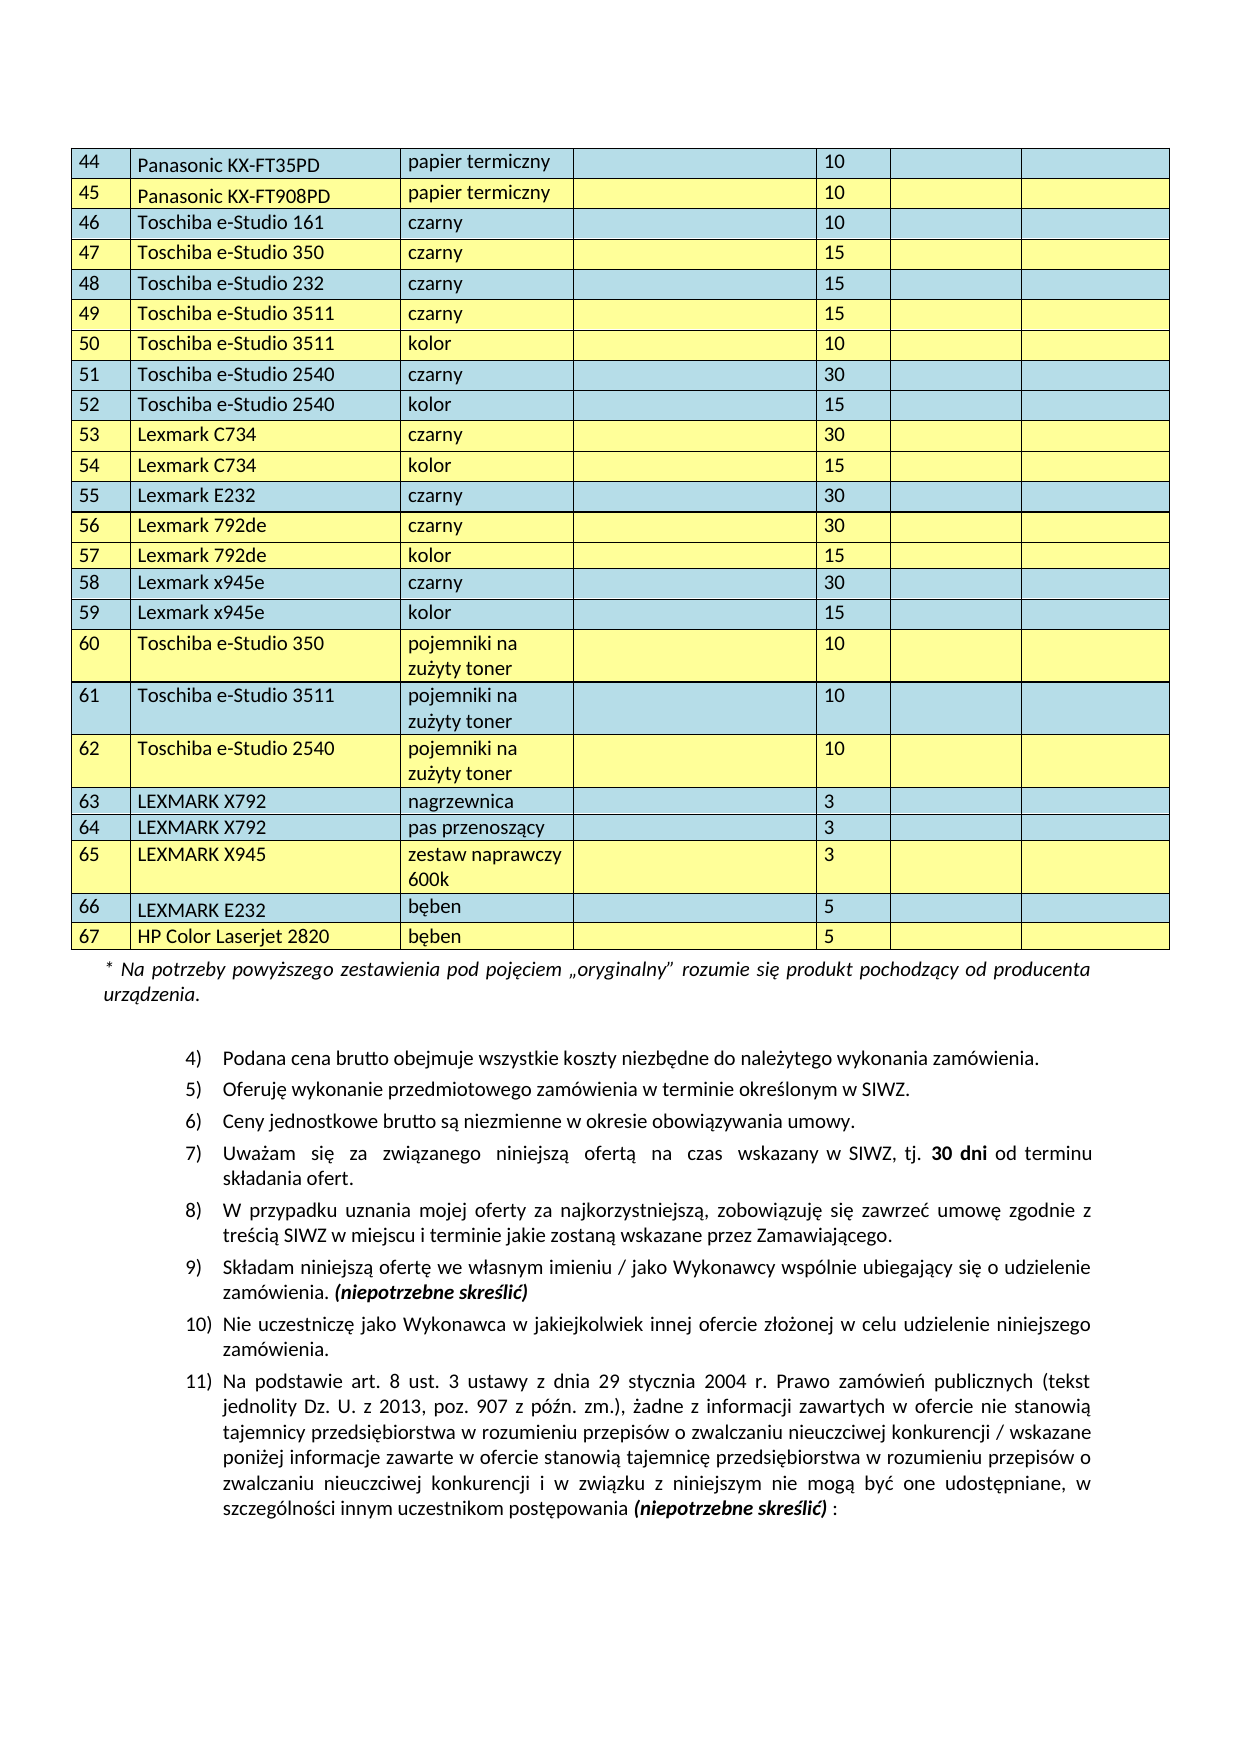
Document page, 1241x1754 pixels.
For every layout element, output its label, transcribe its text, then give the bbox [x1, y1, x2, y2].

table_cell 65 [72, 841, 130, 893]
table_cell 66 [72, 894, 130, 922]
table_cell 10 [817, 630, 890, 681]
table_cell bęben [401, 894, 573, 922]
table_cell czarny [401, 513, 573, 542]
list Oferuję wykonanie przedmiotowego zamówienia w terminie określonym w SIWZ. [185, 1076, 1093, 1102]
table_cell [891, 452, 1021, 481]
table_cell 30 [817, 361, 890, 390]
table_cell 50 [72, 331, 130, 360]
table_cell 54 [72, 452, 130, 481]
table_cell Panasonic KX-FT35PD [131, 149, 400, 178]
table_cell 3 [817, 788, 890, 813]
table_cell 63 [72, 788, 130, 813]
table_cell [574, 209, 816, 238]
table_cell [574, 452, 816, 481]
table_cell [574, 391, 816, 420]
table_cell [891, 391, 1021, 420]
table_cell papier termiczny [401, 179, 573, 208]
table_cell Lexmark E232 [131, 482, 400, 511]
text * Na potrzeby powyższego zestawienia pod pojęciem „oryginalny” rozumie się produkt pochodzący od producenta urządzenia. [103, 956, 1093, 1007]
table_cell [574, 270, 816, 299]
table_cell [891, 600, 1021, 629]
table_cell [574, 179, 816, 208]
table_cell [891, 683, 1021, 734]
table_cell [574, 421, 816, 451]
table_cell 10 [817, 331, 890, 360]
table_cell [574, 569, 816, 598]
table_cell Lexmark C734 [131, 421, 400, 451]
table_cell Toschiba e-Studio 3511 [131, 683, 400, 734]
table_cell Lexmark C734 [131, 452, 400, 481]
table_cell 44 [72, 149, 130, 178]
table_cell 3 [817, 815, 890, 840]
table_cell [1022, 569, 1169, 598]
table_cell 48 [72, 270, 130, 299]
table_cell 30 [817, 569, 890, 598]
table_cell [891, 149, 1021, 178]
table_cell 15 [817, 600, 890, 629]
table_cell [1022, 209, 1169, 238]
table_cell [1022, 300, 1169, 329]
table_cell [574, 543, 816, 568]
table_cell 15 [817, 300, 890, 329]
table_cell [1022, 179, 1169, 208]
table_cell [1022, 683, 1169, 734]
table_cell Toschiba e-Studio 350 [131, 630, 400, 681]
table_cell Toschiba e-Studio 2540 [131, 361, 400, 390]
table_cell 10 [817, 209, 890, 238]
table_cell 55 [72, 482, 130, 511]
table_cell 56 [72, 513, 130, 542]
table_cell HP Color Laserjet 2820 [131, 923, 400, 949]
table_cell [1022, 543, 1169, 568]
table_cell [891, 513, 1021, 542]
table_cell czarny [401, 361, 573, 390]
table_cell [574, 841, 816, 893]
list Na podstawie art. 8 ust. 3 ustawy z dnia 29 stycznia 2004 r. Prawo zamówień publicznych (tekst jednolity Dz. U. z 2013, poz. 907 z późn. zm.), żadne z informacji zawartych w ofercie nie stanowią tajemnicy przedsiębiorstwa w rozumieniu przepisów o zwalczaniu nieuczciwej konkurencji / wskazane poniżej informacje zawarte w ofercie stanowią tajemnicę przedsiębiorstwa w rozumieniu przepisów o zwalczaniu nieuczciwej konkurencji i w związku z niniejszym nie mogą być one udostępniane, w szczególności innym uczestnikom postępowania (niepotrzebne skreślić) : [185, 1368, 1093, 1521]
table_cell [574, 149, 816, 178]
table_cell [891, 270, 1021, 299]
table_cell bęben [401, 923, 573, 949]
table_cell 67 [72, 923, 130, 949]
table_cell 10 [817, 149, 890, 178]
table_cell czarny [401, 300, 573, 329]
table_cell [574, 630, 816, 681]
table_cell [1022, 923, 1169, 949]
table_cell [574, 331, 816, 360]
list Nie uczestniczę jako Wykonawca w jakiejkolwiek innej ofercie złożonej w celu udzielenie niniejszego zamówienia. [185, 1311, 1093, 1362]
table_cell Toschiba e-Studio 350 [131, 240, 400, 269]
table_cell [891, 841, 1021, 893]
table_cell [1022, 600, 1169, 629]
table_cell czarny [401, 240, 573, 269]
table_cell czarny [401, 209, 573, 238]
table_cell [891, 361, 1021, 390]
table_cell 10 [817, 735, 890, 787]
table_cell 15 [817, 391, 890, 420]
table_cell czarny [401, 421, 573, 451]
table_cell pojemniki na zużyty toner [401, 630, 573, 681]
table_cell Lexmark x945e [131, 600, 400, 629]
table_cell [574, 513, 816, 542]
table_cell pojemniki na zużyty toner [401, 735, 573, 787]
table_cell [891, 569, 1021, 598]
table_cell [1022, 482, 1169, 511]
table_cell Toschiba e-Studio 3511 [131, 331, 400, 360]
list Składam niniejszą ofertę we własnym imieniu / jako Wykonawcy wspólnie ubiegający się o udzielenie zamówienia. (niepotrzebne skreślić) [185, 1254, 1093, 1305]
table_cell 51 [72, 361, 130, 390]
table_cell [1022, 391, 1169, 420]
table_cell [574, 482, 816, 511]
table_cell 49 [72, 300, 130, 329]
table_cell [574, 300, 816, 329]
table_cell [891, 300, 1021, 329]
table_cell [891, 735, 1021, 787]
list Podana cena brutto obejmuje wszystkie koszty niezbędne do należytego wykonania zamówienia. [185, 1045, 1093, 1070]
table_cell [574, 240, 816, 269]
list W przypadku uznania mojej oferty za najkorzystniejszą, zobowiązuję się zawrzeć umowę zgodnie z treścią SIWZ w miejscu i terminie jakie zostaną wskazane przez Zamawiającego. [185, 1197, 1093, 1248]
table_cell Toschiba e-Studio 2540 [131, 735, 400, 787]
table_cell 52 [72, 391, 130, 420]
table_cell [891, 543, 1021, 568]
table_cell 57 [72, 543, 130, 568]
table_cell Toschiba e-Studio 3511 [131, 300, 400, 329]
table_cell 15 [817, 270, 890, 299]
table_cell 30 [817, 421, 890, 451]
table_cell LEXMARK X792 [131, 788, 400, 813]
table_cell [1022, 270, 1169, 299]
table_cell [891, 788, 1021, 813]
table_cell 46 [72, 209, 130, 238]
table_cell [1022, 361, 1169, 390]
table_cell Toschiba e-Studio 2540 [131, 391, 400, 420]
table_cell Toschiba e-Studio 232 [131, 270, 400, 299]
table_cell Lexmark x945e [131, 569, 400, 598]
table_cell [1022, 788, 1169, 813]
table_cell zestaw naprawczy 600k [401, 841, 573, 893]
table_cell [1022, 421, 1169, 451]
table_cell LEXMARK E232 [131, 894, 400, 922]
table_cell LEXMARK X792 [131, 815, 400, 840]
table_cell [574, 894, 816, 922]
table_cell 3 [817, 841, 890, 893]
table_cell Lexmark 792de [131, 513, 400, 542]
table_cell czarny [401, 270, 573, 299]
table_cell 60 [72, 630, 130, 681]
table_cell [891, 630, 1021, 681]
table_cell kolor [401, 391, 573, 420]
table_cell [1022, 841, 1169, 893]
table_cell 30 [817, 513, 890, 542]
table_cell [891, 923, 1021, 949]
table_cell [574, 361, 816, 390]
table_cell [1022, 815, 1169, 840]
table_cell 47 [72, 240, 130, 269]
table_cell [891, 815, 1021, 840]
table_cell [574, 735, 816, 787]
table_cell [574, 600, 816, 629]
table_cell [891, 894, 1021, 922]
table_cell 10 [817, 683, 890, 734]
table_cell [1022, 630, 1169, 681]
list Uważam się za związanego niniejszą ofertą na czas wskazany w SIWZ, tj. 30 dni od terminu składania ofert. [185, 1140, 1093, 1191]
table_cell [1022, 735, 1169, 787]
table_cell [891, 331, 1021, 360]
table_cell 53 [72, 421, 130, 451]
table_cell [1022, 149, 1169, 178]
table_cell [1022, 452, 1169, 481]
table_cell 15 [817, 240, 890, 269]
table_cell [891, 482, 1021, 511]
table_cell [574, 815, 816, 840]
table_cell 10 [817, 179, 890, 208]
table_cell [574, 923, 816, 949]
table_cell 15 [817, 543, 890, 568]
table_cell LEXMARK X945 [131, 841, 400, 893]
table_cell nagrzewnica [401, 788, 573, 813]
table_cell [891, 240, 1021, 269]
table_cell Lexmark 792de [131, 543, 400, 568]
table_cell 59 [72, 600, 130, 629]
table_cell 45 [72, 179, 130, 208]
table_cell pojemniki na zużyty toner [401, 683, 573, 734]
table_cell 64 [72, 815, 130, 840]
table_cell [891, 209, 1021, 238]
table_cell 5 [817, 894, 890, 922]
table_cell kolor [401, 543, 573, 568]
table_cell 5 [817, 923, 890, 949]
table_cell kolor [401, 452, 573, 481]
table_cell pas przenoszący [401, 815, 573, 840]
table_cell [1022, 331, 1169, 360]
table_cell [1022, 894, 1169, 922]
table_cell 58 [72, 569, 130, 598]
list Ceny jednostkowe brutto są niezmienne w okresie obowiązywania umowy. [185, 1108, 1093, 1133]
table_cell 30 [817, 482, 890, 511]
table_cell kolor [401, 600, 573, 629]
table_cell 15 [817, 452, 890, 481]
table_cell [574, 788, 816, 813]
table_cell kolor [401, 331, 573, 360]
table_cell czarny [401, 569, 573, 598]
table_cell Panasonic KX-FT908PD [131, 179, 400, 208]
table_cell [1022, 513, 1169, 542]
table_cell [574, 683, 816, 734]
table_cell 62 [72, 735, 130, 787]
table_cell Toschiba e-Studio 161 [131, 209, 400, 238]
table_cell 61 [72, 683, 130, 734]
table_cell [891, 179, 1021, 208]
table_cell papier termiczny [401, 149, 573, 178]
table_cell [1022, 240, 1169, 269]
table_cell czarny [401, 482, 573, 511]
